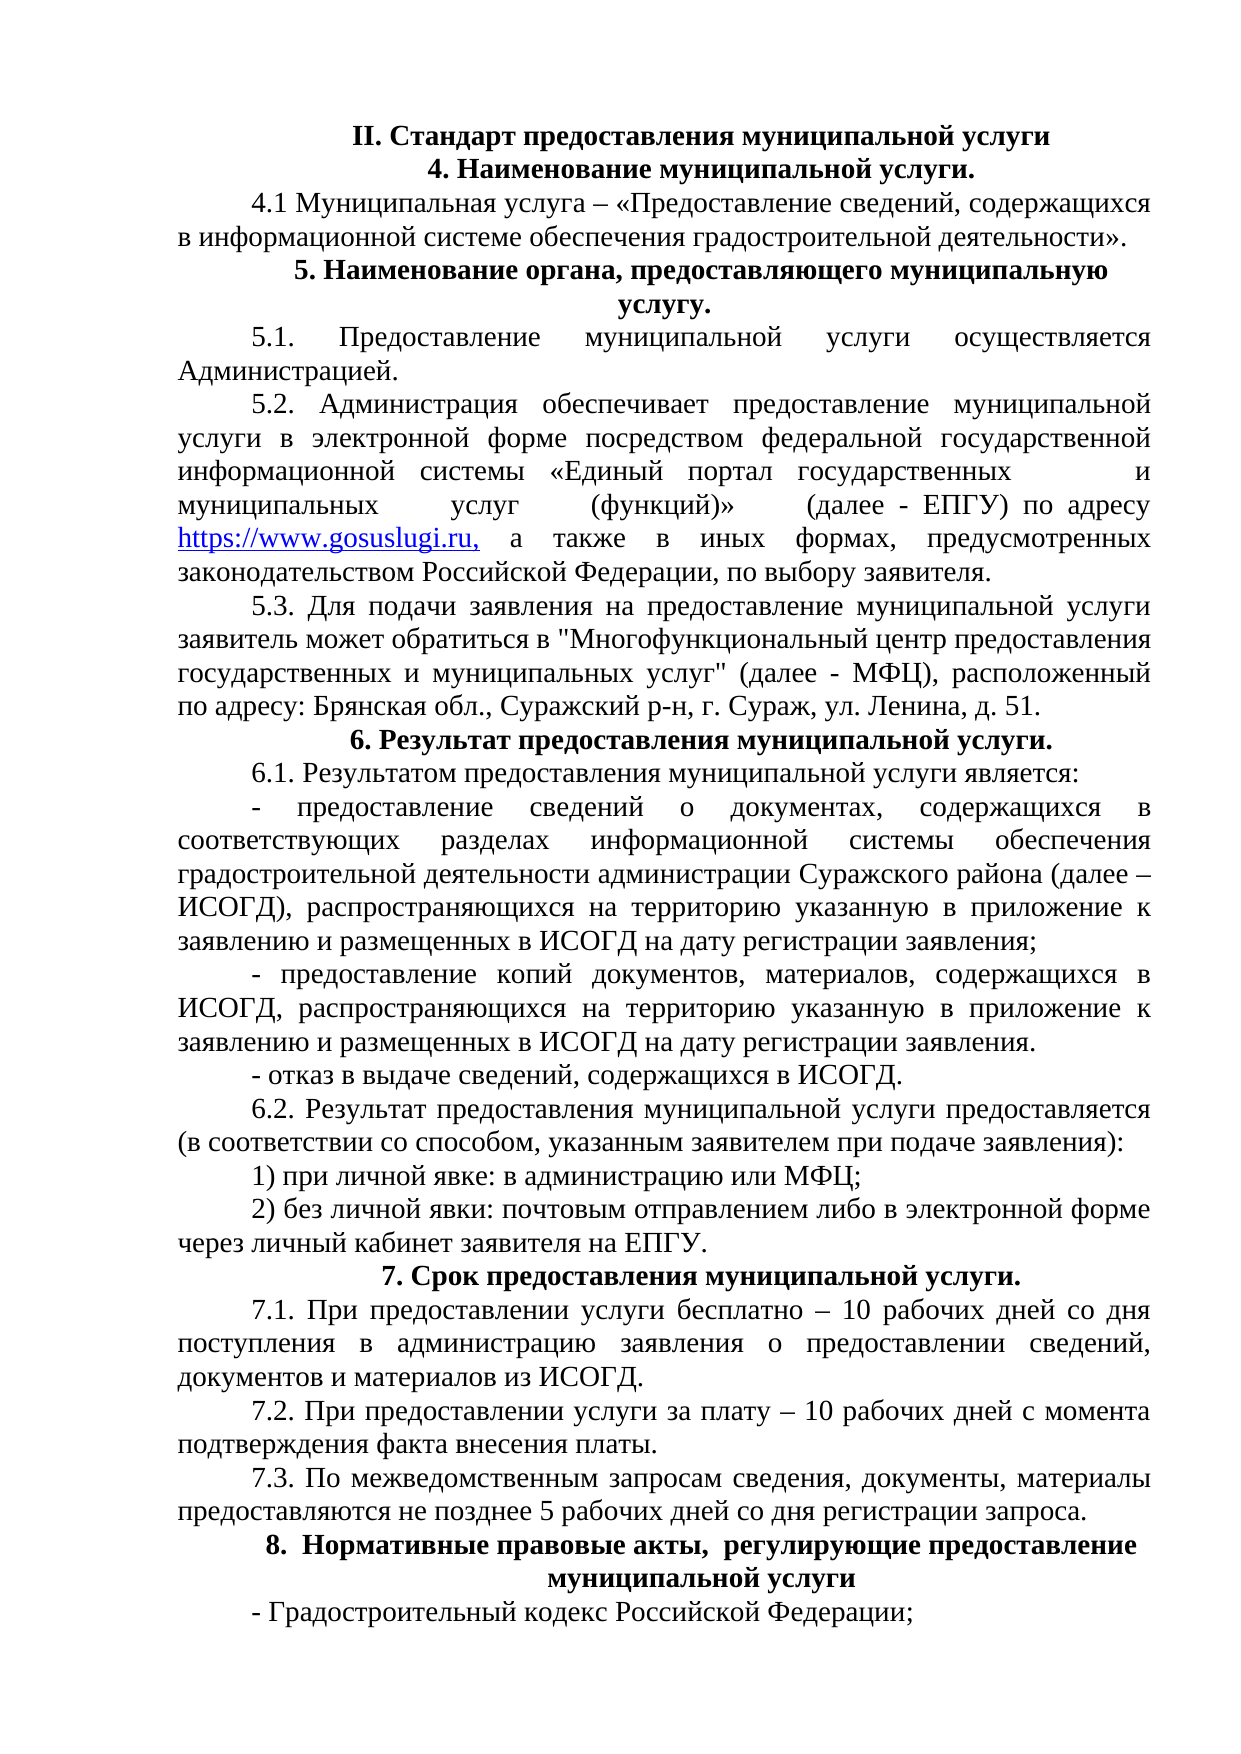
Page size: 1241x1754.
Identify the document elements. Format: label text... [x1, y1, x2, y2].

text - предоставление копий документов, материалов, содержащихся в ИСОГД, распространяющихся на территорию указанную в приложение к заявлению и размещенных в ИСОГД на дату регистрации заявления. [177, 957, 1152, 1057]
text 7.1. При предоставлении услуги бесплатно – 10 рабочих дней со дня поступления в администрацию заявления о предоставлении сведений, документов и материалов из ИСОГД. [177, 1292, 1152, 1393]
text 7. Срок предоставления муниципальной услуги. [177, 1258, 1152, 1292]
subtitle 5. Наименование органа, предоставляющего муниципальную услугу. [177, 252, 1152, 319]
text 1) при личной явке: в администрацию или МФЦ; [177, 1158, 1152, 1191]
subtitle 6. Результат предоставления муниципальной услуги. [177, 722, 1152, 755]
text 4.1 Муниципальная услуга – «Предоставление сведений, содержащихся в информационной системе обеспечения градостроительной деятельности». [177, 185, 1152, 252]
subtitle 4. Наименование муниципальной услуги. [177, 152, 1152, 185]
text - Градостроительный кодекс Российской Федерации; [177, 1594, 1152, 1627]
subtitle 8. Нормативные правовые акты, регулирующие предоставление [177, 1527, 1152, 1560]
subtitle 7.3. По межведомственным запросам сведения, документы, материалы предоставляются не позднее 5 рабочих дней со дня регистрации запроса. [177, 1460, 1152, 1527]
text 5.3. Для подачи заявления на предоставление муниципальной услуги заявитель может обратиться в "Многофункциональный центр предоставления государственных и муниципальных услуг" (далее - МФЦ), расположенный по адресу: Брянская обл., Суражский р-н, г. Сураж, ул. Ленина, д. 51. [177, 588, 1152, 722]
text 6.2. Результат предоставления муниципальной услуги предоставляется (в соответствии со способом, указанным заявителем при подаче заявления): [177, 1091, 1152, 1158]
subtitle муниципальной услуги [177, 1560, 1152, 1594]
text 2) без личной явки: почтовым отправлением либо в электронной форме через личный кабинет заявителя на ЕПГУ. [177, 1191, 1152, 1258]
subtitle II. Стандарт предоставления муниципальной услуги [177, 118, 1152, 152]
text 5.1. Предоставление муниципальной услуги осуществляется Администрацией. [177, 319, 1152, 386]
text - отказ в выдаче сведений, содержащихся в ИСОГД. [177, 1057, 1152, 1091]
text 5.2. Администрация обеспечивает предоставление муниципальной услуги в электронной форме посредством федеральной государственной информационной системы «Единый портал государственных и муниципальных услуг (функций)» (далее - ЕПГУ) по адресу https://www.gosuslugi.ru, а также в иных формах, предусмотренных законодательством Российской Федерации, по выбору заявителя. [177, 386, 1152, 588]
text - предоставление сведений о документах, содержащихся в соответствующих разделах информационной системы обеспечения градостроительной деятельности администрации Суражского района (далее – ИСОГД), распространяющихся на территорию указанную в приложение к заявлению и размещенных в ИСОГД на дату регистрации заявления; [177, 789, 1152, 957]
text 7.2. При предоставлении услуги за плату – 10 рабочих дней с момента подтверждения факта внесения платы. [177, 1393, 1152, 1460]
text 6.1. Результатом предоставления муниципальной услуги является: [177, 755, 1152, 789]
